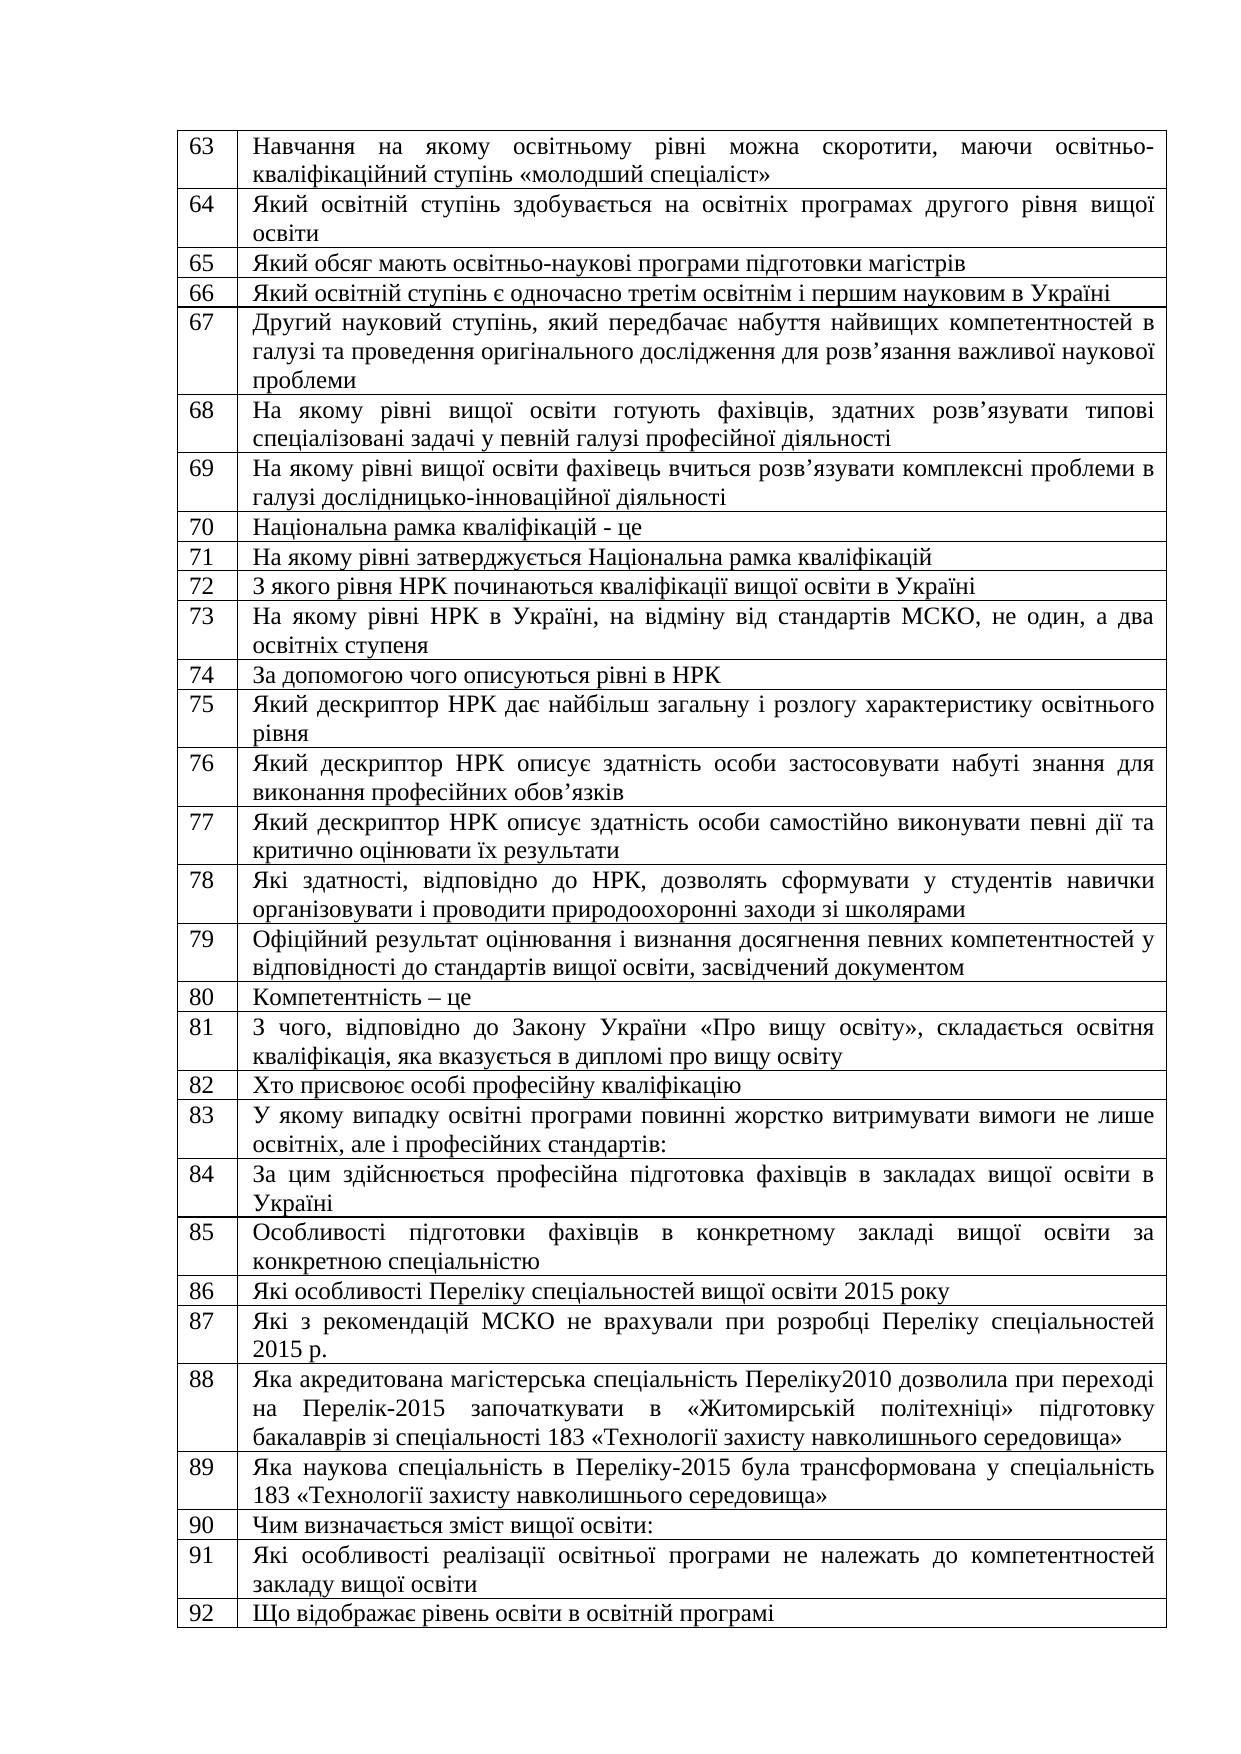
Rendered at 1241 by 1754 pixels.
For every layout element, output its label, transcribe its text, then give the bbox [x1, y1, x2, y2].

table_cell На якому рівні НРК в Україні, на відміну від стандартів МСКО, не один, а два освітніх ступеня [238, 601, 1166, 659]
table_cell 79 [178, 924, 237, 981]
table_cell 77 [178, 807, 237, 864]
table_cell Офіційний результат оцінювання і визнання досягнення певних компетентностей у відповідності до стандартів вищої освіти, засвідчений документом [238, 924, 1166, 981]
table_cell Які особливості реалізації освітньої програми не належать до компетентностей закладу вищої освіти [238, 1540, 1166, 1597]
table_cell На якому рівні вищої освіти готують фахівців, здатних розв’язувати типові спеціалізовані задачі у певній галузі професійної діяльності [238, 395, 1166, 452]
table_cell 76 [178, 748, 237, 806]
table_cell Національна рамка кваліфікацій - це [238, 512, 1166, 541]
table_cell Яка наукова спеціальність в Переліку-2015 була трансформована у спеціальність 183 «Технології захисту навколишнього середовища» [238, 1452, 1166, 1509]
table_cell 71 [178, 542, 237, 570]
table_cell Який освітній ступінь здобувається на освітніх програмах другого рівня вищої освіти [238, 189, 1166, 247]
table_cell 70 [178, 512, 237, 541]
table_cell За цим здійснюється професійна підготовка фахівців в закладах вищої освіти в Україні [238, 1159, 1166, 1216]
table_cell 88 [178, 1364, 237, 1451]
table_cell З чого, відповідно до Закону України «Про вищу освіту», складається освітня кваліфікація, яка вказується в дипломі про вищу освіту [238, 1012, 1166, 1069]
table_cell 63 [178, 131, 237, 188]
table_cell 87 [178, 1306, 237, 1363]
table_cell Яка акредитована магістерська спеціальність Переліку2010 дозволила при переході на Перелік-2015 започаткувати в «Житомирській політехніці» підготовку бакалаврів зі спеціальності 183 «Технології захисту навколишнього середовища» [238, 1364, 1166, 1451]
table_cell 69 [178, 453, 237, 511]
table_cell Який дескриптор НРК описує здатність особи застосовувати набуті знання для виконання професійних обов’язків [238, 748, 1166, 806]
table_cell 84 [178, 1159, 237, 1216]
table_cell 78 [178, 865, 237, 923]
table_cell Які здатності, відповідно до НРК, дозволять сформувати у студентів навички організовувати і проводити природоохоронні заходи зі школярами [238, 865, 1166, 923]
table_cell 82 [178, 1071, 237, 1099]
table_cell 65 [178, 248, 237, 277]
table_cell 90 [178, 1510, 237, 1539]
table_cell 91 [178, 1540, 237, 1597]
table_cell Який обсяг мають освітньо-наукові програми підготовки магістрів [238, 248, 1166, 277]
table_cell 92 [178, 1599, 237, 1627]
table_cell З якого рівня НРК починаються кваліфікації вищої освіти в Україні [238, 571, 1166, 600]
table_cell 66 [178, 278, 237, 306]
table_cell Чим визначається зміст вищої освіти: [238, 1510, 1166, 1539]
table_cell 89 [178, 1452, 237, 1509]
table_cell Другий науковий ступінь, який передбачає набуття найвищих компетентностей в галузі та проведення оригінального дослідження для розв’язання важливої наукової проблеми [238, 308, 1166, 394]
table_cell Який дескриптор НРК описує здатність особи самостійно виконувати певні дії та критично оцінювати їх результати [238, 807, 1166, 864]
table_cell 73 [178, 601, 237, 659]
table_cell Які з рекомендацій МСКО не врахували при розробці Переліку спеціальностей 2015 р. [238, 1306, 1166, 1363]
table_cell Особливості підготовки фахівців в конкретному закладі вищої освіти за конкретною спеціальністю [238, 1218, 1166, 1275]
table_cell 74 [178, 660, 237, 688]
table_cell За допомогою чого описуються рівні в НРК [238, 660, 1166, 688]
table_cell Який освітній ступінь є одночасно третім освітнім і першим науковим в Україні [238, 278, 1166, 306]
table_cell Компетентність – це [238, 982, 1166, 1011]
table_cell 64 [178, 189, 237, 247]
table_cell На якому рівні затверджується Національна рамка кваліфікацій [238, 542, 1166, 570]
table_cell Навчання на якому освітньому рівні можна скоротити, маючи освітньо-кваліфікаційний ступінь «молодший спеціаліст» [238, 131, 1166, 188]
table_cell 83 [178, 1100, 237, 1158]
table_cell 81 [178, 1012, 237, 1069]
table_cell 86 [178, 1276, 237, 1305]
table_cell 68 [178, 395, 237, 452]
table_cell На якому рівні вищої освіти фахівець вчиться розв’язувати комплексні проблеми в галузі дослідницько-інноваційної діяльності [238, 453, 1166, 511]
table_cell Які особливості Переліку спеціальностей вищої освіти 2015 року [238, 1276, 1166, 1305]
table_cell 72 [178, 571, 237, 600]
table_cell 85 [178, 1218, 237, 1275]
table_cell 75 [178, 690, 237, 747]
table_cell 80 [178, 982, 237, 1011]
table_cell Хто присвоює особі професійну кваліфікацію [238, 1071, 1166, 1099]
table_cell 67 [178, 308, 237, 394]
table_cell Що відображає рівень освіти в освітній програмі [238, 1599, 1166, 1627]
table_cell Який дескриптор НРК дає найбільш загальну і розлогу характеристику освітнього рівня [238, 690, 1166, 747]
table_cell У якому випадку освітні програми повинні жорстко витримувати вимоги не лише освітніх, але і професійних стандартів: [238, 1100, 1166, 1158]
